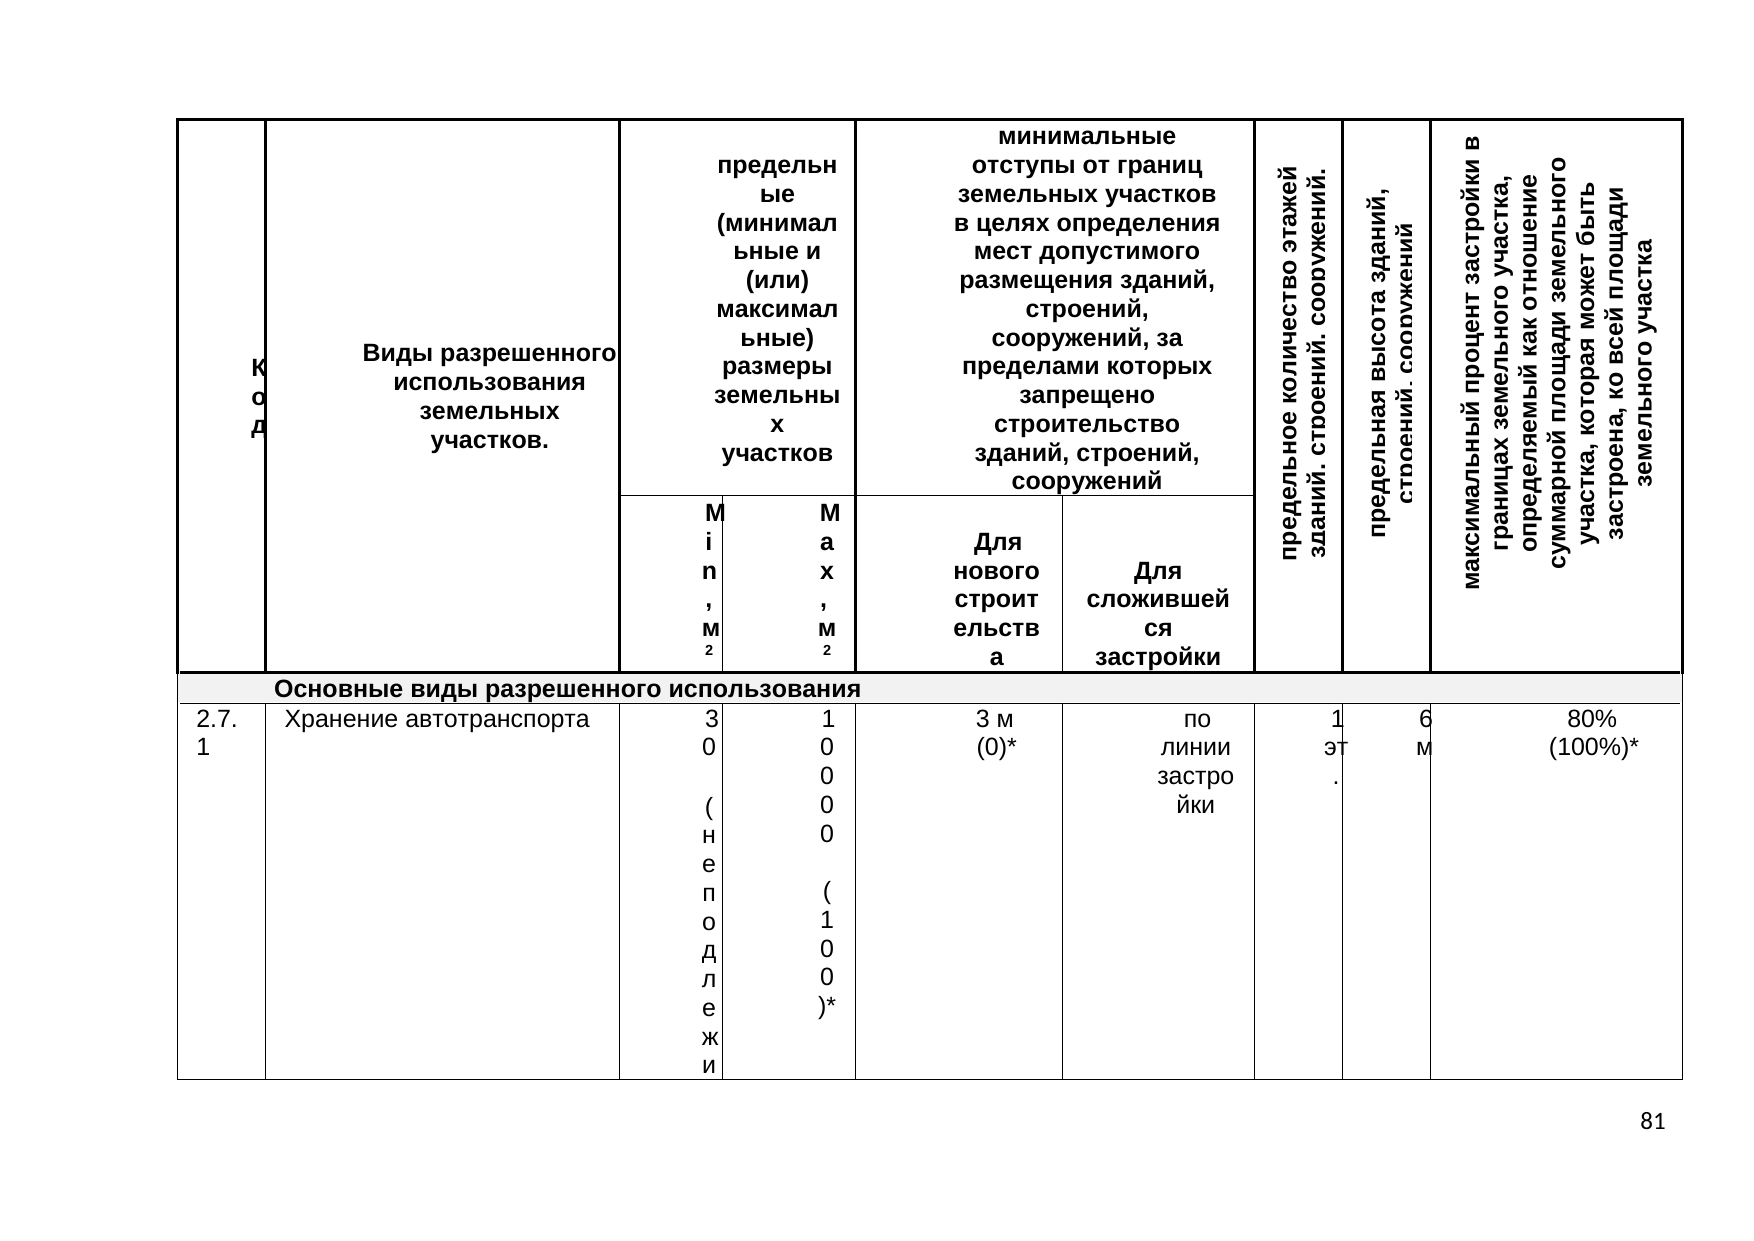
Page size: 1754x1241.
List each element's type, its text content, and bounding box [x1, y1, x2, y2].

table_cell Хранение автотранспорта [266, 704, 619, 1079]
table_cell Основные виды разрешенного использования [178, 671, 1682, 702]
table_cell 30 (не подлежит установлению)* [620, 704, 722, 1079]
table_cell 1 эт. [1255, 704, 1342, 1079]
table_cell Max, м2 [723, 496, 854, 671]
table_cell 80% (100%)* [1431, 703, 1682, 1079]
table_cell 6 м [1343, 704, 1430, 1079]
table_cell 2.7.1 [178, 703, 265, 1079]
table_header Код [179, 121, 264, 671]
table_cell Min, м2 [621, 496, 722, 671]
table_cell по линии застройки [1063, 704, 1254, 1079]
table_cell Для нового строительства [857, 496, 1062, 671]
table_cell 3 м (0)* [856, 704, 1062, 1079]
table_header предельная высота зданий, строений, сооружений [1344, 121, 1429, 671]
table_header максимальный процент застройки в границах земельного участка, определяемый как отношение суммарной площади земельного участка, которая может быть застроена, ко всей площади земельного участка [1432, 121, 1681, 671]
table_header предельное количество этажей зданий, строений, сооружений, [1256, 121, 1341, 671]
table_header минимальные отступы от границ земельных участков в целях определения мест допустимого размещения зданий, строений, сооружений, за пределами которых запрещено строительство зданий, строений, сооружений [857, 121, 1253, 495]
table_cell Для сложившейся застройки [1063, 496, 1253, 671]
table_header Виды разрешенного использования земельных участков. [267, 121, 618, 671]
table_cell 10 000 (100)* [723, 704, 855, 1079]
table_header предельные (минимальные и (или) максимальные) размеры земельных участков [621, 121, 854, 495]
